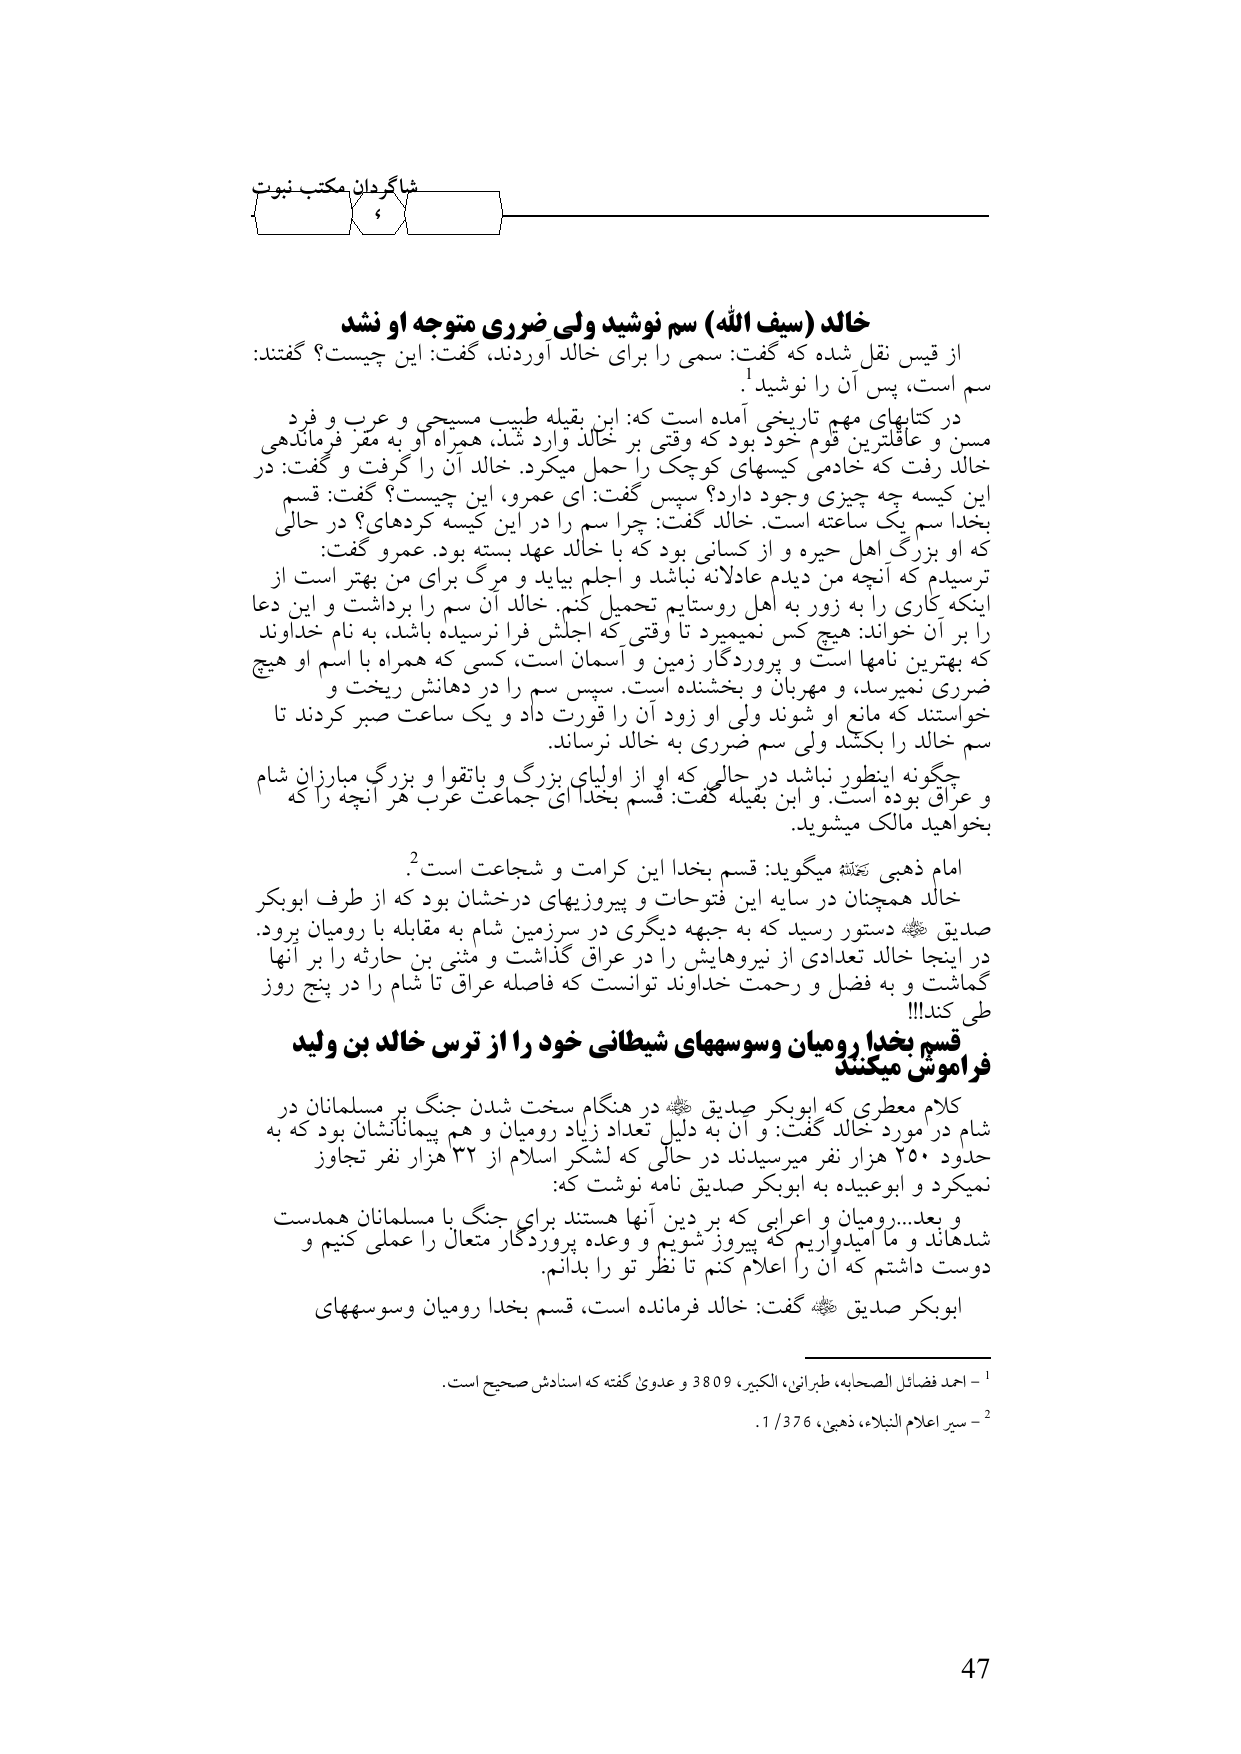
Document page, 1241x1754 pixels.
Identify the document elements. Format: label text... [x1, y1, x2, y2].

text و بعد...رومیان و اعرابی که بر دین آنها هستند برای جنگ با مسلمانان همدست شده‏اند و ما امیدواریم که پیروز شویم و وعده پروردگار متعال را عملی کنیم و دوست داشتم که آن را اعلام کنم تا نظر تو را بدانم. [250, 1203, 990, 1285]
subtitle خالد (سیف الله) سم نوشید ولی ضرری متوجه او نشد [567, 311, 711, 338]
text از قیس نقل شده که گفت: سمی را برای خالد آوردند، گفت: این چیست؟ گفتند: سم است، پس آن را نوشید. [250, 338, 990, 403]
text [250, 1285, 990, 1321]
text خالد همچنان در سایه این فتوحات و پیروزیهای درخشان بود که از طرف ابوبکر صدیق دستور رسید که به جبهه دیگری در سرزمین شام به مقابله با رومیان برود. در اینجا خالد تعدادی از نیروهایش را در عراق گذاشت و مثنی بن حارثه را بر آنها گماشت و به فضل و رحمت خداوند توانست که فاصله عراق تا شام را در پنج روز طی کند!!! [250, 883, 990, 1030]
text کلام معطری که ابوبکر صدیق در هنگام سخت شدن جنگ بر مسلمانان در شام در مورد خالد گفت: و آن به دلیل تعداد زیاد رومیان و هم پیمانانشان بود که به حدود 250 هزار نفر می‏رسیدند در حالی که لشکر اسلام از 32 هزار نفر تجاوز نمی‏کرد و ابوعبیده به ابوبکر صدیق نامه نوشت که: [250, 1085, 990, 1203]
text در کتابهای مهم تاریخی آمده است که: ابن بقیله طبیب مسیحی و عرب و فرد مسن و عاقلترین قوم خود بود که وقتی بر خالد وارد شد، همراه او به مقر فرماندهی خالد رفت که خادمی کیسه‏ای کوچک را حمل می‏کرد. خالد آن را گرفت و گفت: در این کیسه چه چیزی وجود دارد؟ سپس گفت: ای عمرو، این چیست؟ گفت: قسم بخدا سم یک ساعته است. خالد گفت: چرا سم را در این کیسه کرده‏ای؟ در حالی که او بزرگ اهل حیره و از کسانی بود که با خالد عهد بسته بود. عمرو گفت: ترسیدم که آنچه من دیدم عادلانه نباشد و اجلم بیاید و مرگ برای من بهتر است از اینکه کاری را به زور به اهل روستایم تحمیل کنم. خالد آن سم را برداشت و این دعا را بر آن خواند: هیچ کس نمی‏میرد تا وقتی که اجلش فرا نرسیده باشد، به نام خداوند که بهترین نامها است و پروردگار زمین و آسمان است، کسی که همراه با اسم او هیچ ضرری نمی‏رسد، و مهربان و بخشنده است. سپس سم را در دهانش ریخت و خواستند که مانع او شوند ولی او زود آن را قورت داد و یک ساعت صبر کردند تا سم خالد را بکشد ولی سم ضرری به خالد نرساند. [250, 403, 990, 760]
text امام ذهبی : می‏گوید: قسم بخدا این کرامت و شجاعت است. [250, 843, 990, 883]
text چگونه اینطور نباشد در حالی که او از اولیای بزرگ و باتقوا و بزرگ مبارزان شام و عراق بوده است. و ابن بقیله گفت: قسم بخدا ای جماعت عرب هر آنچه را که بخواهید مالک می‏شوید. [250, 760, 990, 843]
subtitle قسم بخدا رومیان وسوسه‏های شیطانی خود را از ترس خالد بن ولید فراموش می‏کنند [250, 1030, 990, 1085]
subtitle خالد (سیف الله) سم نوشید ولی ضرری متوجه او نشد [807, 311, 990, 338]
subtitle خالد (سیف الله) سم نوشید ولی ضرری متوجه او نشد [250, 311, 578, 338]
